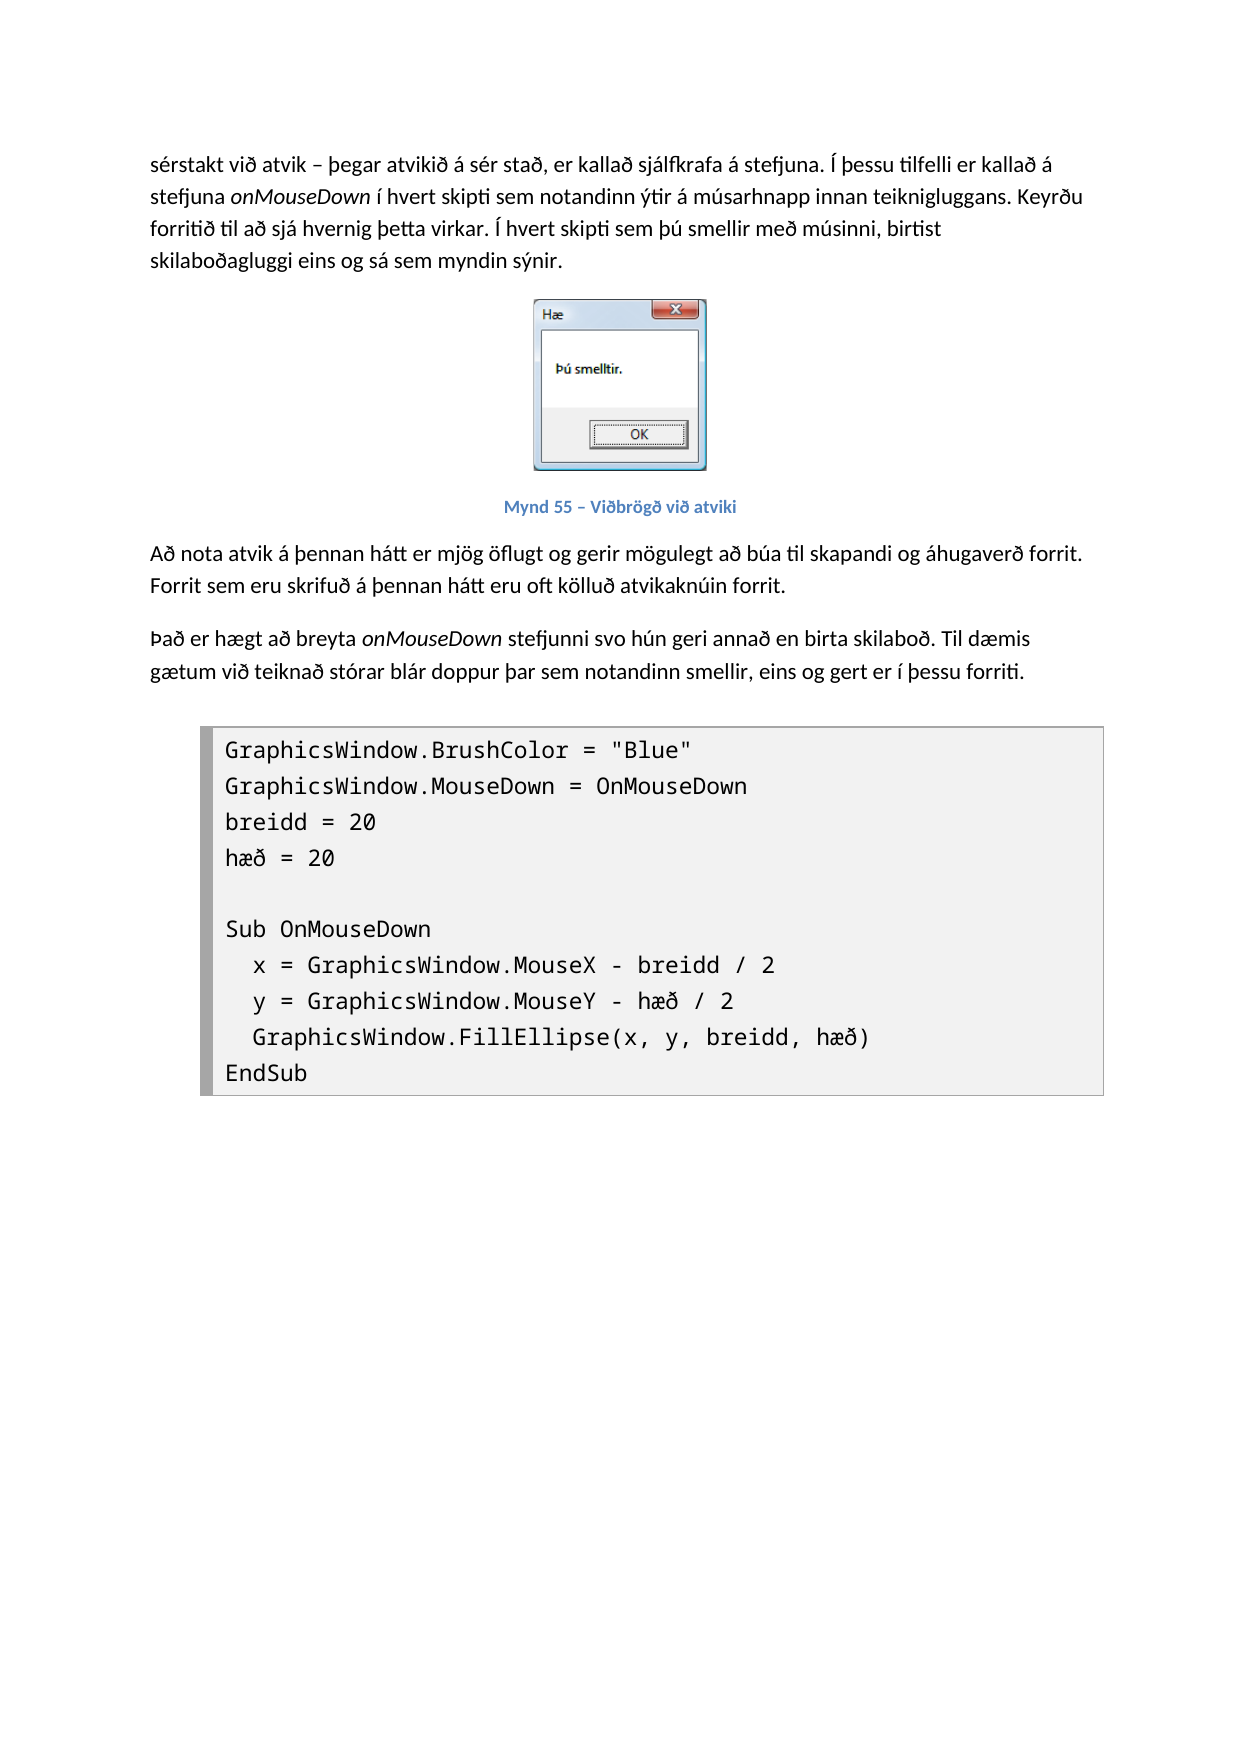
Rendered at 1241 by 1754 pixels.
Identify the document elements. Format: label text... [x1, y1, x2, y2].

text Sub OnMouseDown [213, 906, 1103, 942]
text EndSub [213, 1050, 1103, 1095]
text Mynd 55 – Viðbrögð við atviki [150, 496, 1090, 518]
text Að nota atvik á þennan hátt er mjög öflugt og gerir mögulegt að búa til skapandi og áhugaverð forrit. Forrit sem eru skrifuð á þennan hátt eru oft kölluð atvikaknúin forrit. [150, 539, 1090, 599]
picture [533, 299, 707, 471]
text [150, 150, 1090, 274]
text GraphicsWindow.BrushColor = "Blue" [213, 728, 1103, 762]
text y = GraphicsWindow.MouseY - hæð / 2 [213, 978, 1103, 1014]
text Það er hægt að breyta onMouseDown stefjunni svo hún geri annað en birta skilaboð. Til dæmis gætum við teiknað stórar blár doppur þar sem notandinn smellir, eins og gert er í þessu forriti. [150, 624, 1090, 685]
text x = GraphicsWindow.MouseX - breidd / 2 [213, 942, 1103, 978]
text hæð = 20 [213, 834, 1103, 870]
text GraphicsWindow.FillEllipse(x, y, breidd, hæð) [213, 1014, 1103, 1050]
text GraphicsWindow.MouseDown = OnMouseDown [213, 762, 1103, 798]
text breidd = 20 [213, 798, 1103, 834]
